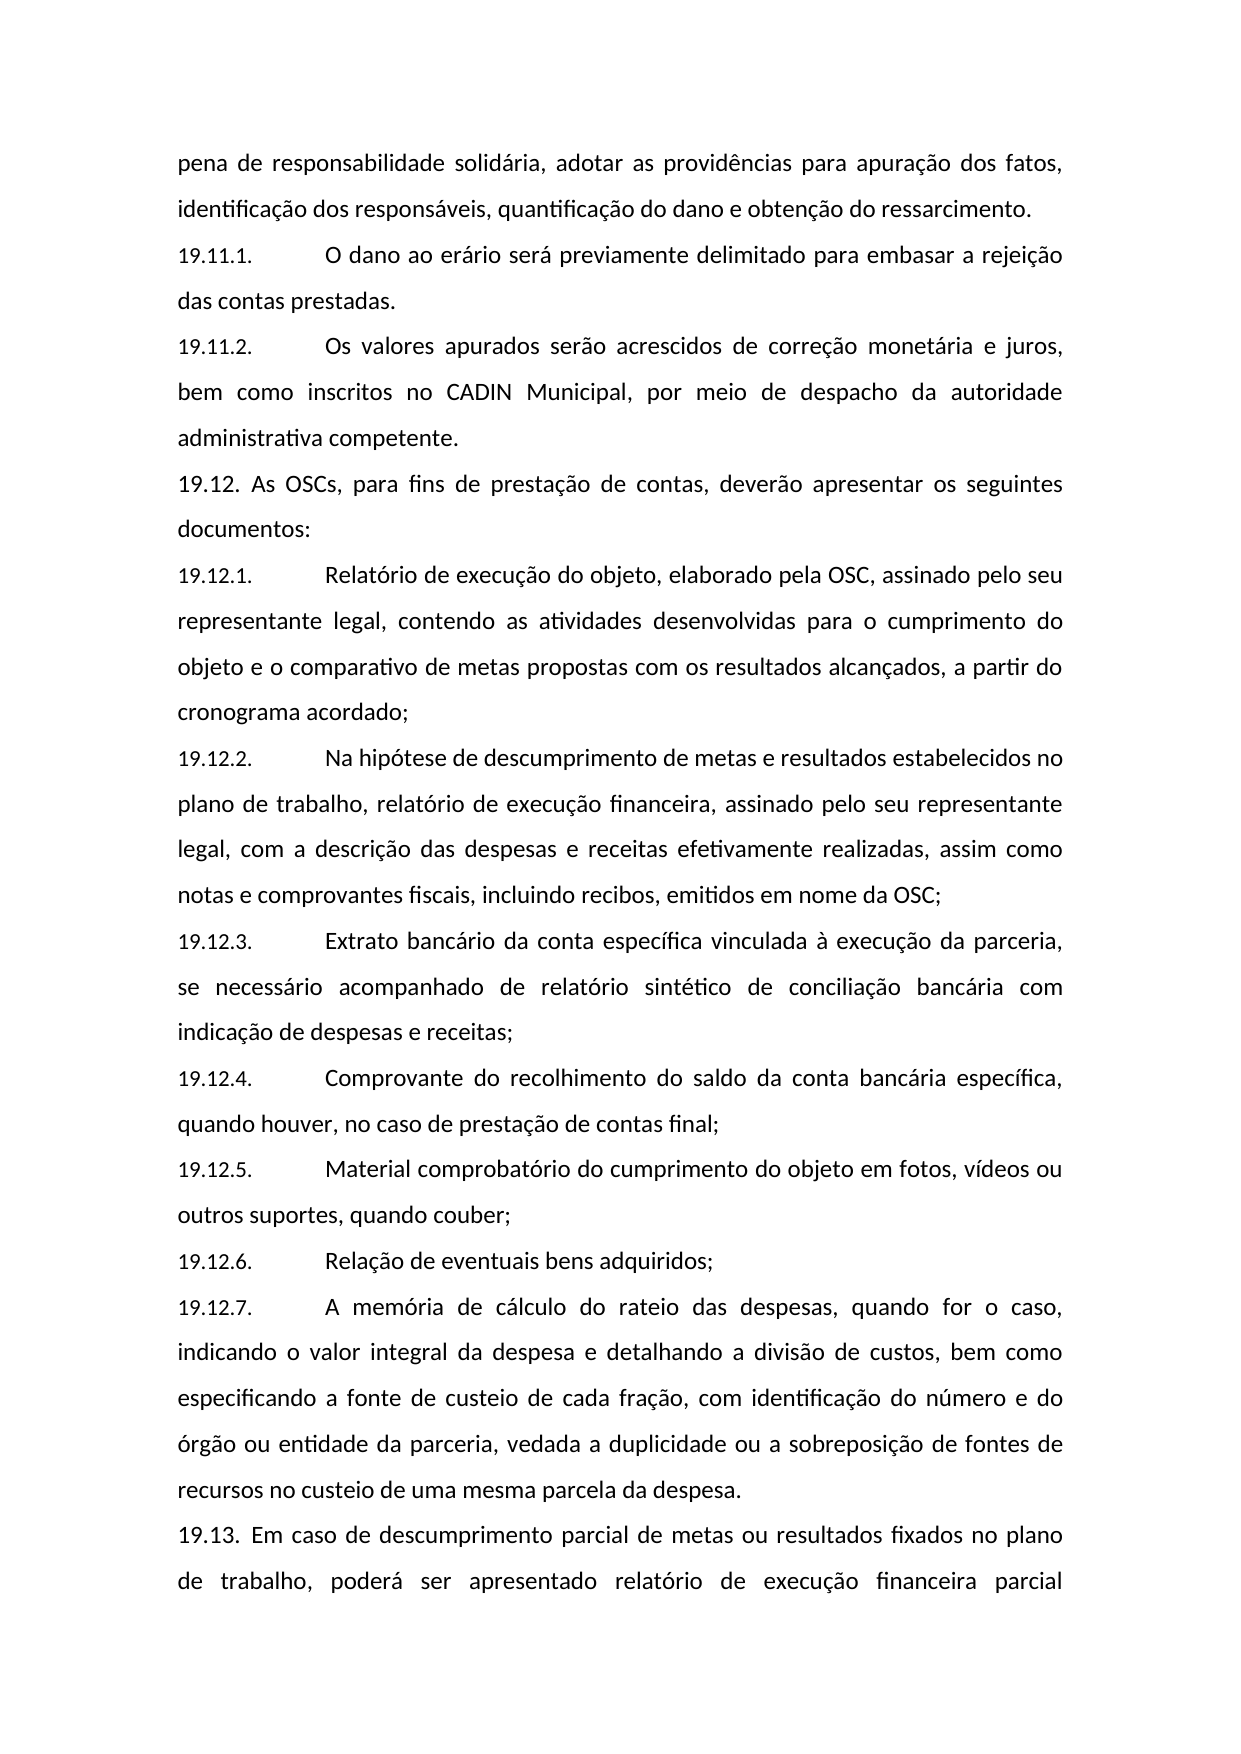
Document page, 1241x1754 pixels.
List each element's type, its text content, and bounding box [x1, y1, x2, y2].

list Relação de eventuais bens adquiridos; [177, 1245, 1063, 1276]
list Na hipótese de descumprimento de metas e resultados estabelecidos no plano de trabalho, relatório de execução financeira, assinado pelo seu representante legal, com a descrição das despesas e receitas efetivamente realizadas, assim como notas e comprovantes fiscais, incluindo recibos, emitidos em nome da OSC; [177, 742, 1063, 910]
list Relatório de execução do objeto, elaborado pela OSC, assinado pelo seu representante legal, contendo as atividades desenvolvidas para o cumprimento do objeto e o comparativo de metas propostas com os resultados alcançados, a partir do cronograma acordado; [177, 559, 1063, 727]
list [177, 148, 1063, 224]
list As OSCs, para fins de prestação de contas, deverão apresentar os seguintes documentos: [177, 468, 1063, 544]
list Extrato bancário da conta específica vinculada à execução da parceria, se necessário acompanhado de relatório sintético de conciliação bancária com indicação de despesas e receitas; [177, 925, 1063, 1047]
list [177, 1519, 1063, 1596]
list Comprovante do recolhimento do saldo da conta bancária específica, quando houver, no caso de prestação de contas final; [177, 1062, 1063, 1138]
list Os valores apurados serão acrescidos de correção monetária e juros, bem como inscritos no CADIN Municipal, por meio de despacho da autoridade administrativa competente. [177, 331, 1063, 452]
list Material comprobatório do cumprimento do objeto em fotos, vídeos ou outros suportes, quando couber; [177, 1154, 1063, 1230]
list A memória de cálculo do rateio das despesas, quando for o caso, indicando o valor integral da despesa e detalhando a divisão de custos, bem como especificando a fonte de custeio de cada fração, com identificação do número e do órgão ou entidade da parceria, vedada a duplicidade ou a sobreposição de fontes de recursos no custeio de uma mesma parcela da despesa. [177, 1291, 1063, 1504]
list O dano ao erário será previamente delimitado para embasar a rejeição das contas prestadas. [177, 239, 1063, 315]
